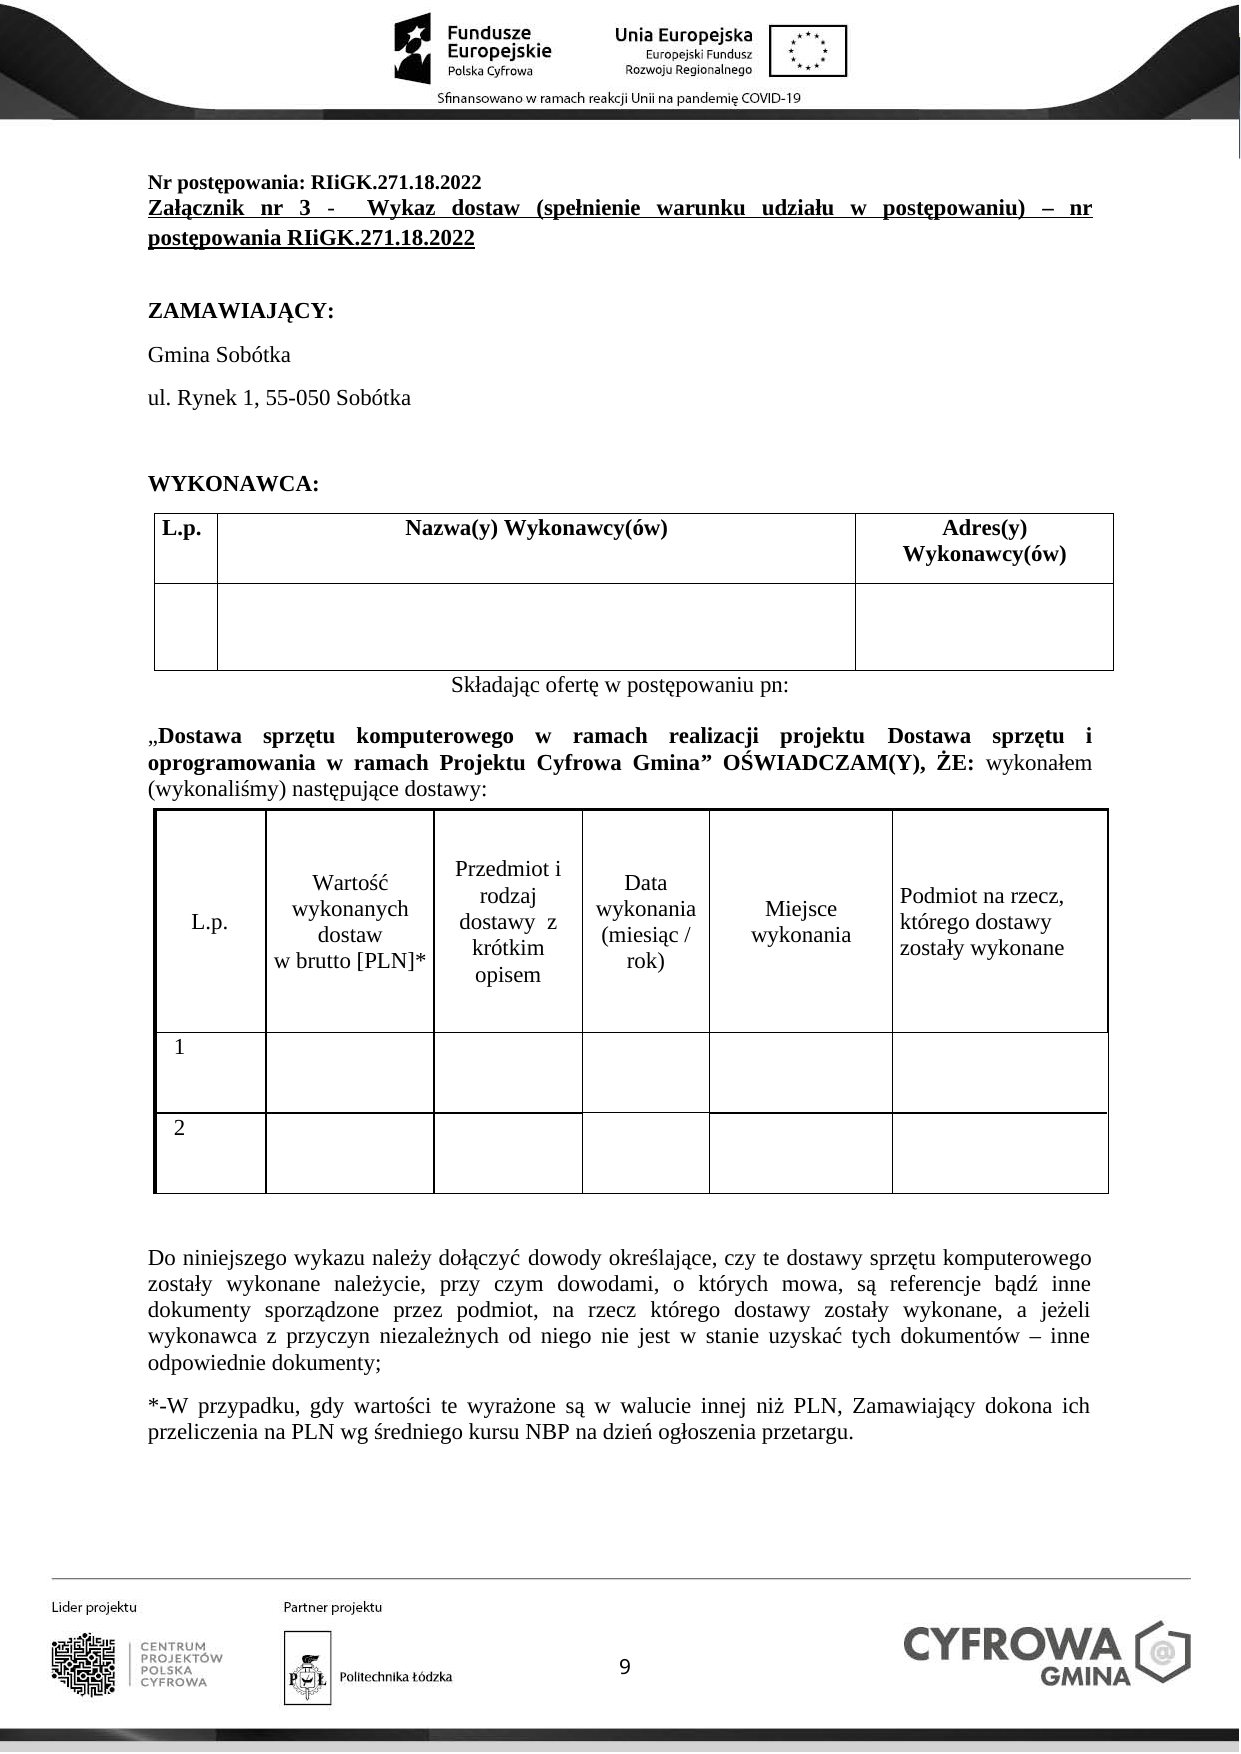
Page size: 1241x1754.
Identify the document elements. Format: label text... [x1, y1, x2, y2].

table_header Podmiot na rzecz, którego dostawy zostały wykonane [893, 811, 1107, 1031]
table_cell [267, 1033, 433, 1112]
table_cell [155, 584, 217, 670]
table_cell [710, 1033, 892, 1112]
text Składając ofertę w postępowaniu pn: [148, 671, 1092, 698]
text Załącznik nr 3 - Wykaz dostaw (spełnienie warunku udziału w postępowaniu) – nr postępowania RIiGK.271.18.2022 [148, 218, 1092, 251]
text *-W przypadku, gdy wartości te wyrażone są w walucie innej niż PLN, Zamawiający dokona ich przeliczenia na PLN wg średniego kursu NBP na dzień ogłoszenia przetargu. [148, 1392, 1092, 1445]
table_header L.p. [157, 811, 265, 1031]
text WYKONAWCA: [148, 470, 1092, 496]
table_header Adres(y) Wykonawcy(ów) [856, 514, 1113, 583]
table_cell [893, 1112, 1108, 1193]
table_cell [218, 584, 855, 670]
text ul. Rynek 1, 55-050 Sobótka [148, 384, 1092, 410]
table_cell 1 [157, 1033, 265, 1112]
table_cell [583, 1033, 709, 1112]
table_header Przedmiot i rodzaj dostawy z krótkim opisem [435, 811, 582, 1031]
table_cell [856, 584, 1113, 670]
text Załącznik nr 3 - Wykaz dostaw (spełnienie warunku udziału w postępowaniu) – nr postępowania RIiGK.271.18.2022 [148, 194, 1092, 217]
text Do niniejszego wykazu należy dołączyć dowody określające, czy te dostawy sprzętu komputerowego zostały wykonane należycie, przy czym dowodami, o których mowa, są referencje bądź inne dokumenty sporządzone przez podmiot, na rzecz którego dostawy zostały wykonane, a jeżeli wykonawca z przyczyn niezależnych od niego nie jest w stanie uzyskać tych dokumentów – inne odpowiednie dokumenty; [148, 1243, 1092, 1375]
table_header Miejsce wykonania [710, 811, 892, 1031]
table_header Wartość wykonanych dostaw w brutto [PLN]* [267, 811, 433, 1031]
table_cell [435, 1114, 582, 1193]
table_cell [893, 1033, 1108, 1112]
table_header L.p. [155, 514, 217, 583]
table_cell 2 [157, 1114, 265, 1193]
text Gmina Sobótka [148, 341, 1092, 367]
table_cell [267, 1114, 433, 1193]
table_cell [435, 1033, 582, 1112]
text ZAMAWIAJĄCY: [148, 298, 1092, 324]
table_cell [710, 1114, 892, 1193]
picture [0, 0, 1241, 1754]
table_header Data wykonania (miesiąc / rok) [583, 811, 709, 1031]
table_header Nazwa(y) Wykonawcy(ów) [218, 514, 855, 583]
text „Dostawa sprzętu komputerowego w ramach realizacji projektu Dostawa sprzętu i oprogramowania w ramach Projektu Cyfrowa Gmina” OŚWIADCZAM(Y), ŻE: wykonałem (wykonaliśmy) następujące dostawy: [148, 723, 1092, 802]
table_cell [583, 1113, 709, 1193]
